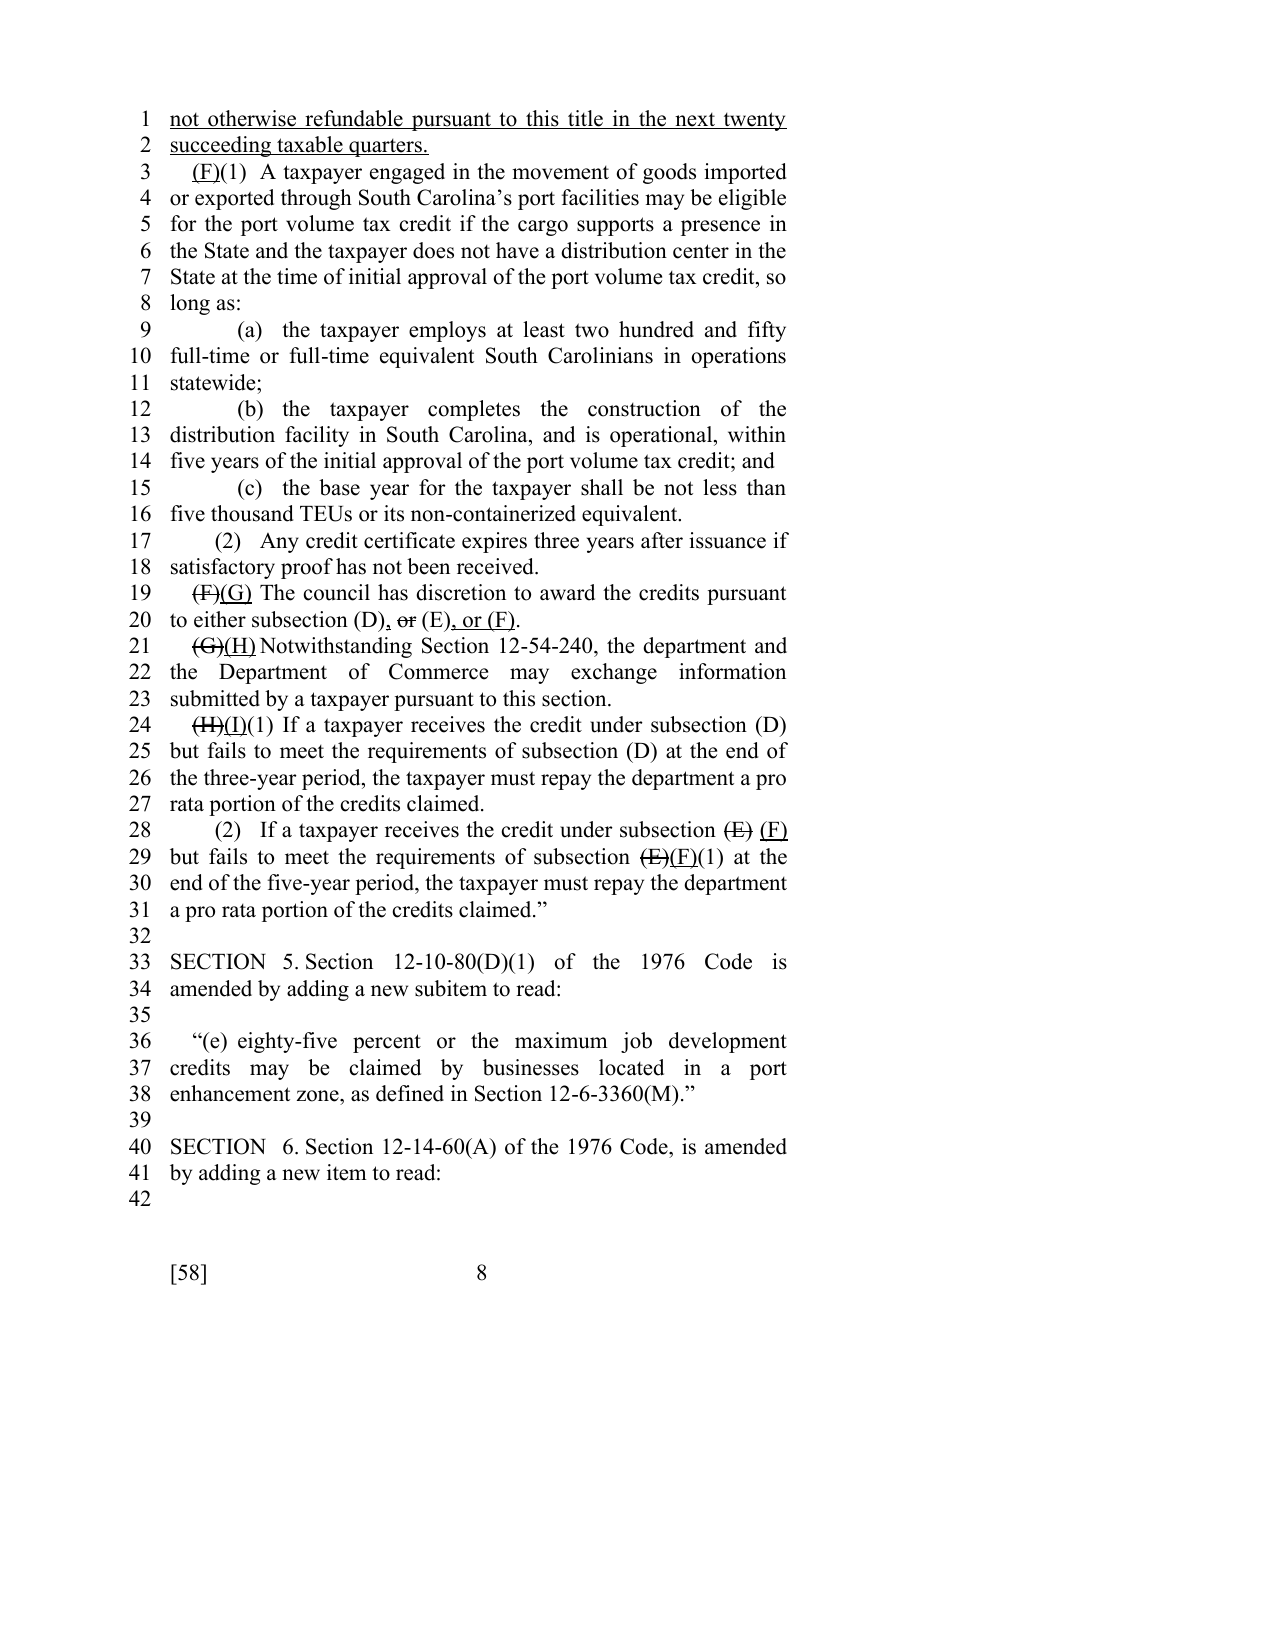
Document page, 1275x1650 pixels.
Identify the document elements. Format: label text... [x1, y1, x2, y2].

text SECTION 6. Section 12-14-60(A) of the 1976 Code, is amended by adding a new item to read: [169, 1133, 787, 1186]
text (a) the taxpayer employs at least two hundred and fifty full-time or full-time equivalent South Carolinians in operations statewide; [169, 316, 787, 395]
text “(e) eighty-five percent or the maximum job development credits may be claimed by businesses located in a port enhancement zone, as defined in Section 12-6-3360(M).” [169, 1027, 787, 1106]
text (c) the base year for the taxpayer shall be not less than five thousand TEUs or its non-containerized equivalent. [169, 474, 787, 527]
text (F)(1) A taxpayer engaged in the movement of goods imported or exported through South Carolina’s port facilities may be eligible for the port volume tax credit if the cargo supports a presence in the State and the taxpayer does not have a distribution center in the State at the time of initial approval of the port volume tax credit, so long as: [169, 158, 787, 316]
text (H)(I)(1) If a taxpayer receives the credit under subsection (D) but fails to meet the requirements of subsection (D) at the end of the three-year period, the taxpayer must repay the department a pro rata portion of the credits claimed. [169, 711, 787, 817]
text (G)(H) Notwithstanding Section 12-54-240, the department and the Department of Commerce may exchange information submitted by a taxpayer pursuant to this section. [169, 632, 787, 711]
text (F)(G) The council has discretion to award the credits pursuant to either subsection (D), or (E), or (F). [169, 579, 787, 632]
text (b) the taxpayer completes the construction of the distribution facility in South Carolina, and is operational, within five years of the initial approval of the port volume tax credit; and [169, 395, 787, 474]
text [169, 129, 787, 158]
text (2) Any credit certificate expires three years after issuance if satisfactory proof has not been received. [169, 527, 787, 579]
text (2) If a taxpayer receives the credit under subsection (E) (F) but fails to meet the requirements of subsection (E)(F)(1) at the end of the five-year period, the taxpayer must repay the department a pro rata portion of the credits claimed.” [169, 817, 787, 922]
text SECTION 5. Section 12-10-80(D)(1) of the 1976 Code is amended by adding a new subitem to read: [169, 948, 787, 1001]
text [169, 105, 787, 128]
